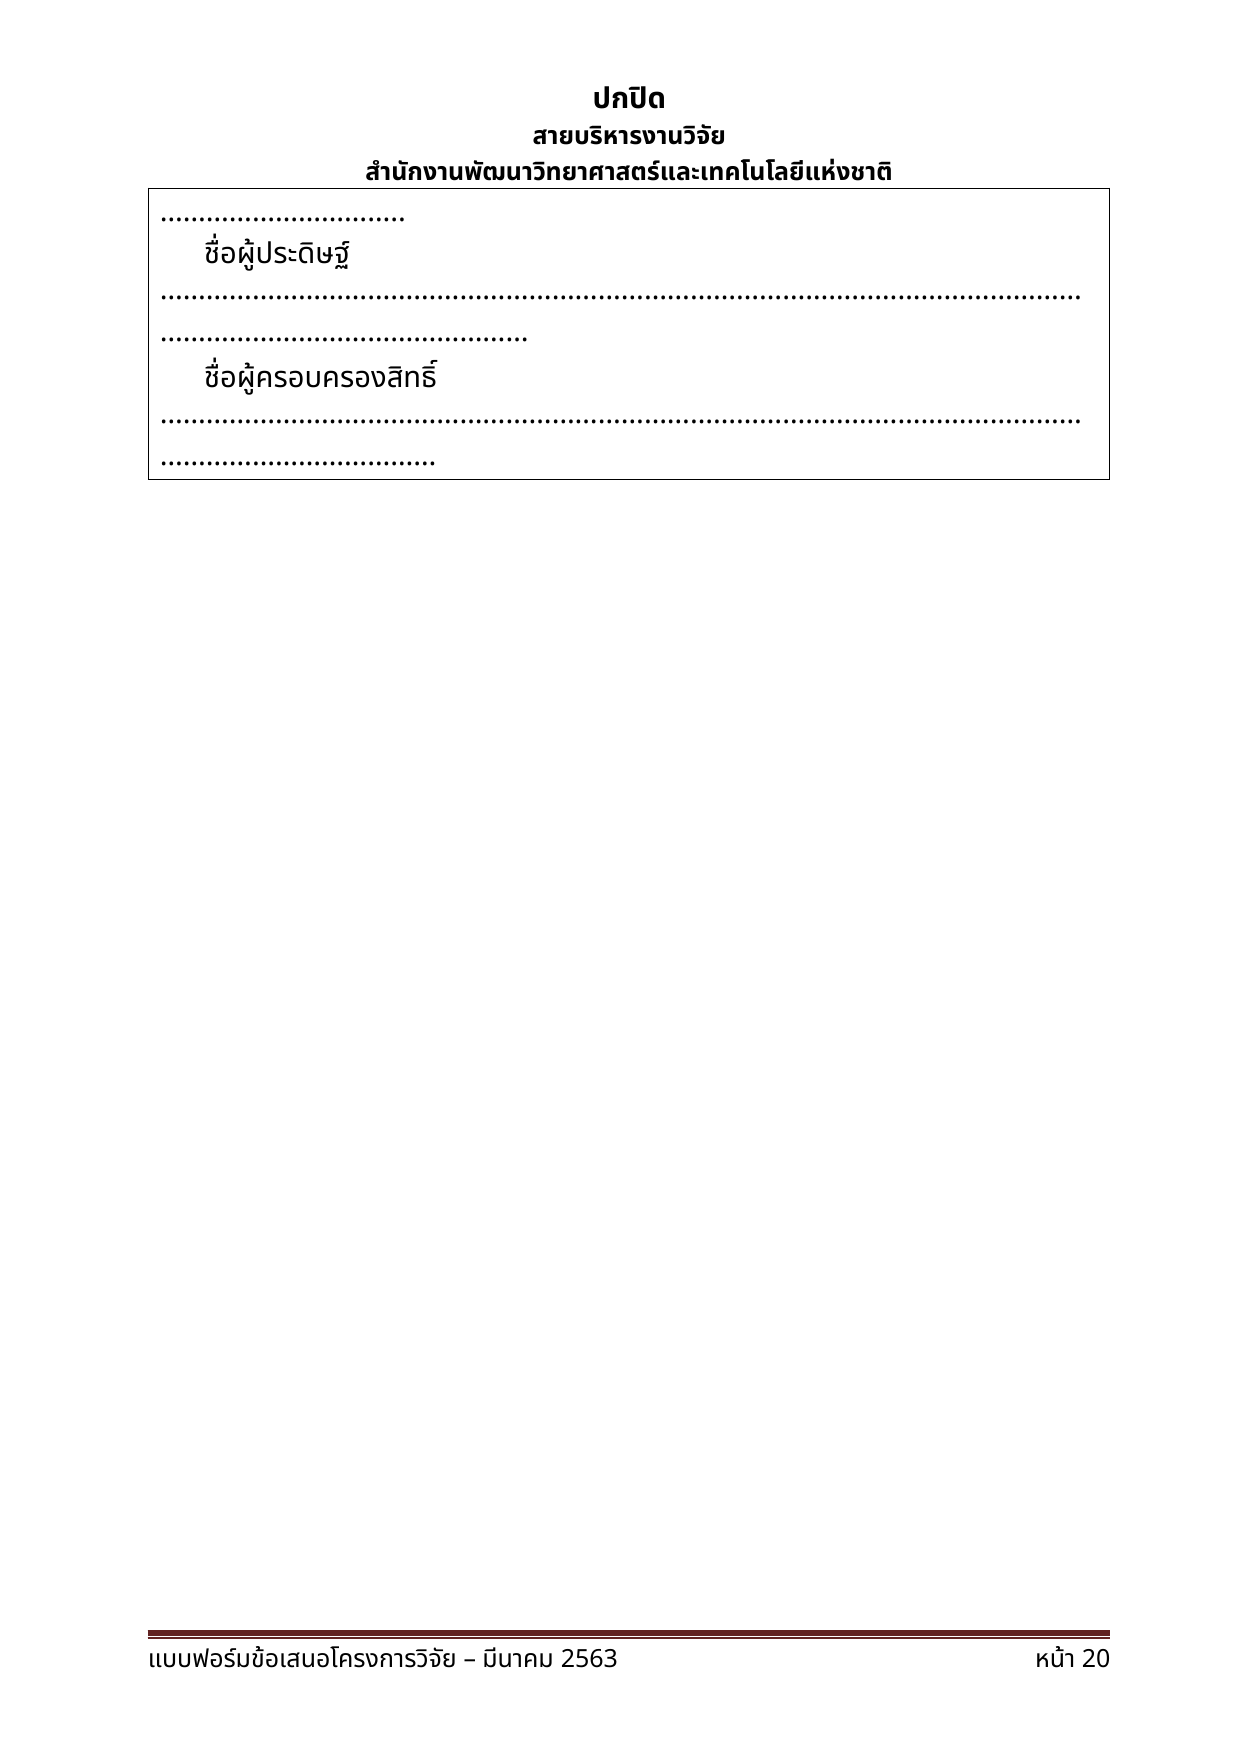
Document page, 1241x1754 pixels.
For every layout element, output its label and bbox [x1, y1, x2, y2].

table_cell [149, 189, 1109, 478]
